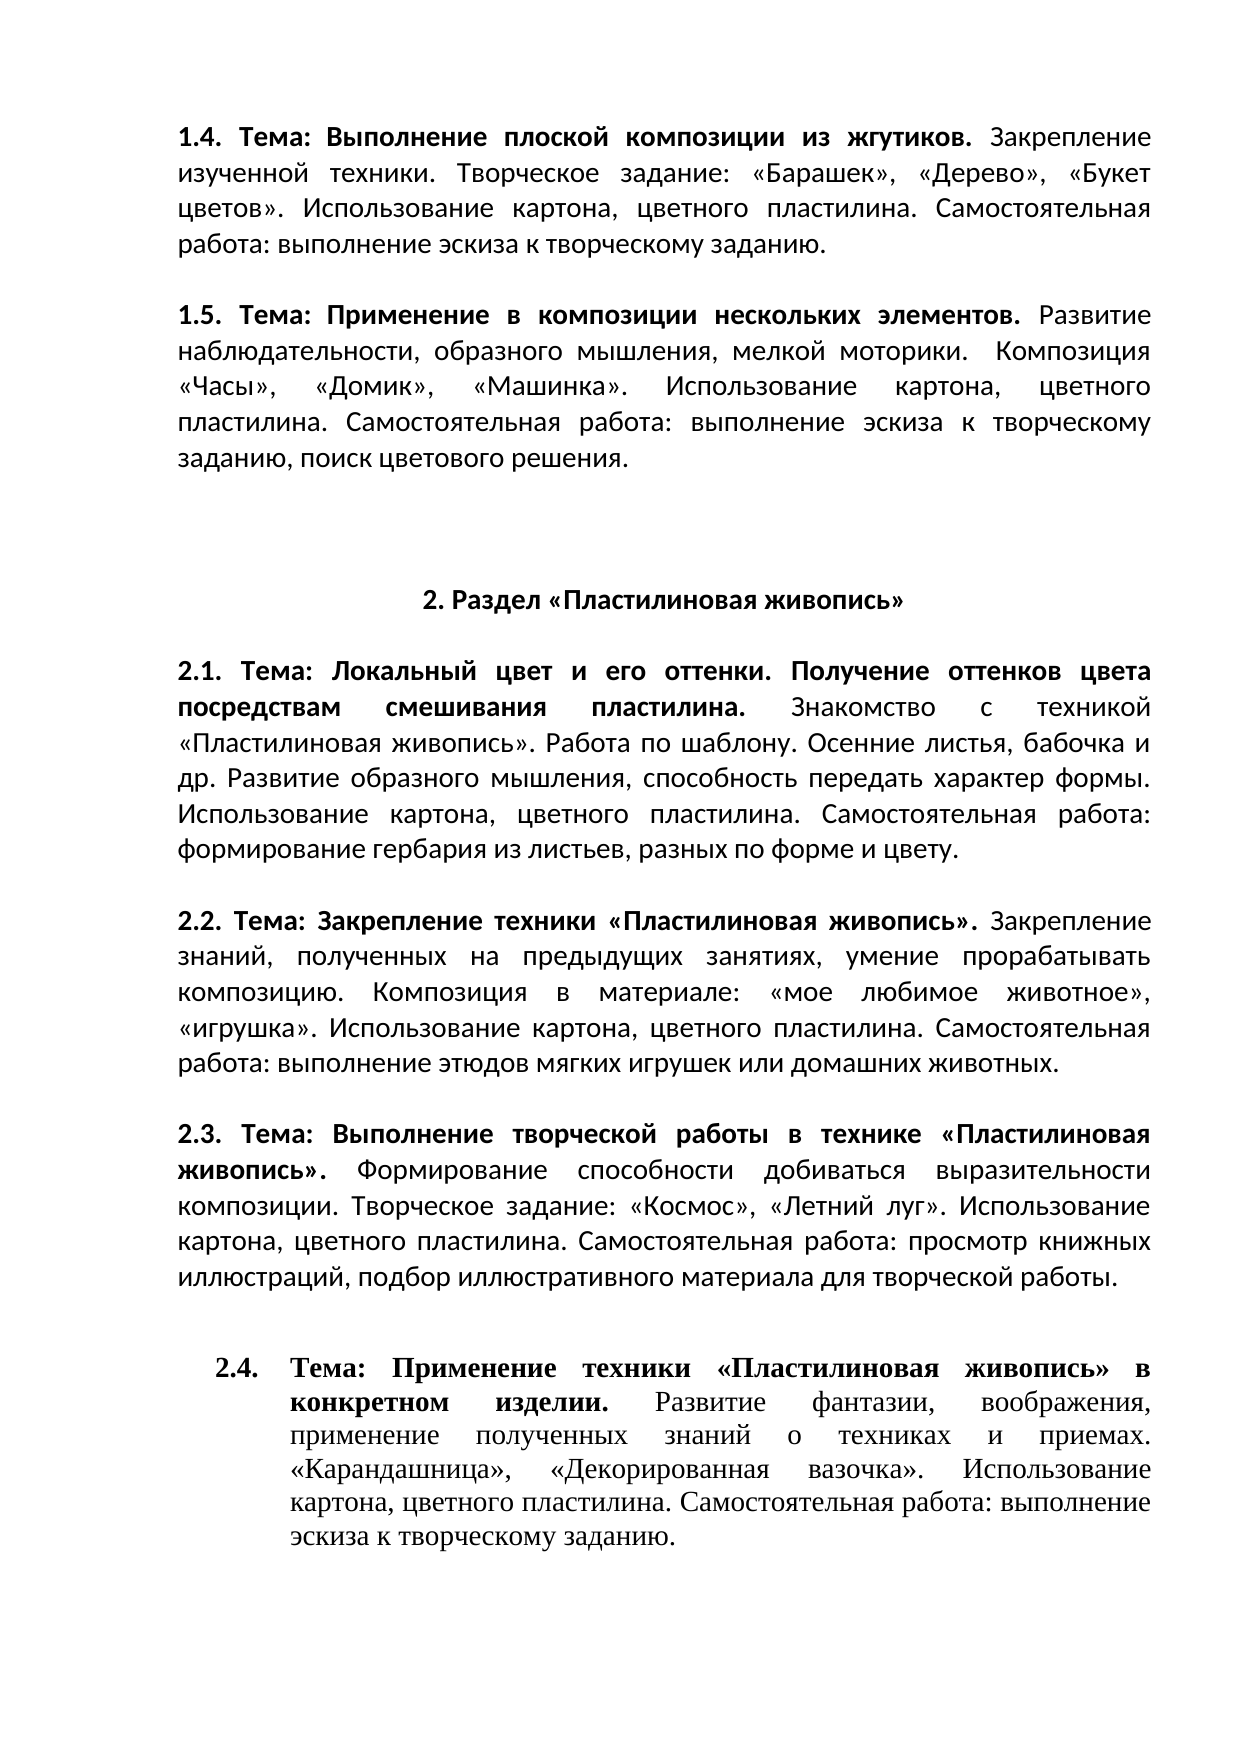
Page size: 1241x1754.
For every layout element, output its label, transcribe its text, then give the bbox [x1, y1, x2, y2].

text 2. Раздел «Пластилиновая живопись» [177, 581, 1152, 617]
text 1.4. Тема: Выполнение плоской композиции из жгутиков. Закрепление изученной техники. Творческое задание: «Барашек», «Дерево», «Букет цветов». Использование картона, цветного пластилина. Самостоятельная работа: выполнение эскиза к творческому заданию. [177, 118, 1152, 261]
list Тема: Применение техники «Пластилиновая живопись» в конкретном изделии. Развитие фантазии, воображения, применение полученных знаний о техниках и приемах. «Карандашница», «Декорированная вазочка». Использование картона, цветного пластилина. Самостоятельная работа: выполнение эскиза к творческому заданию. [215, 1350, 1152, 1551]
text 1.5. Тема: Применение в композиции нескольких элементов. Развитие наблюдательности, образного мышления, мелкой моторики. Композиция «Часы», «Домик», «Машинка». Использование картона, цветного пластилина. Самостоятельная работа: выполнение эскиза к творческому заданию, поиск цветового решения. [177, 296, 1152, 474]
text 2.2. Тема: Закрепление техники «Пластилиновая живопись». Закрепление знаний, полученных на предыдущих занятиях, умение прорабатывать композицию. Композиция в материале: «мое любимое животное», «игрушка». Использование картона, цветного пластилина. Самостоятельная работа: выполнение этюдов мягких игрушек или домашних животных. [177, 902, 1152, 1080]
text 2.3. Тема: Выполнение творческой работы в технике «Пластилиновая живопись». Формирование способности добиваться выразительности композиции. Творческое задание: «Космос», «Летний луг». Использование картона, цветного пластилина. Самостоятельная работа: просмотр книжных иллюстраций, подбор иллюстративного материала для творческой работы. [177, 1116, 1152, 1294]
text 2.1. Тема: Локальный цвет и его оттенки. Получение оттенков цвета посредствам смешивания пластилина. Знакомство с техникой «Пластилиновая живопись». Работа по шаблону. Осенние листья, бабочка и др. Развитие образного мышления, способность передать характер формы. Использование картона, цветного пластилина. Самостоятельная работа: формирование гербария из листьев, разных по форме и цвету. [177, 652, 1152, 866]
